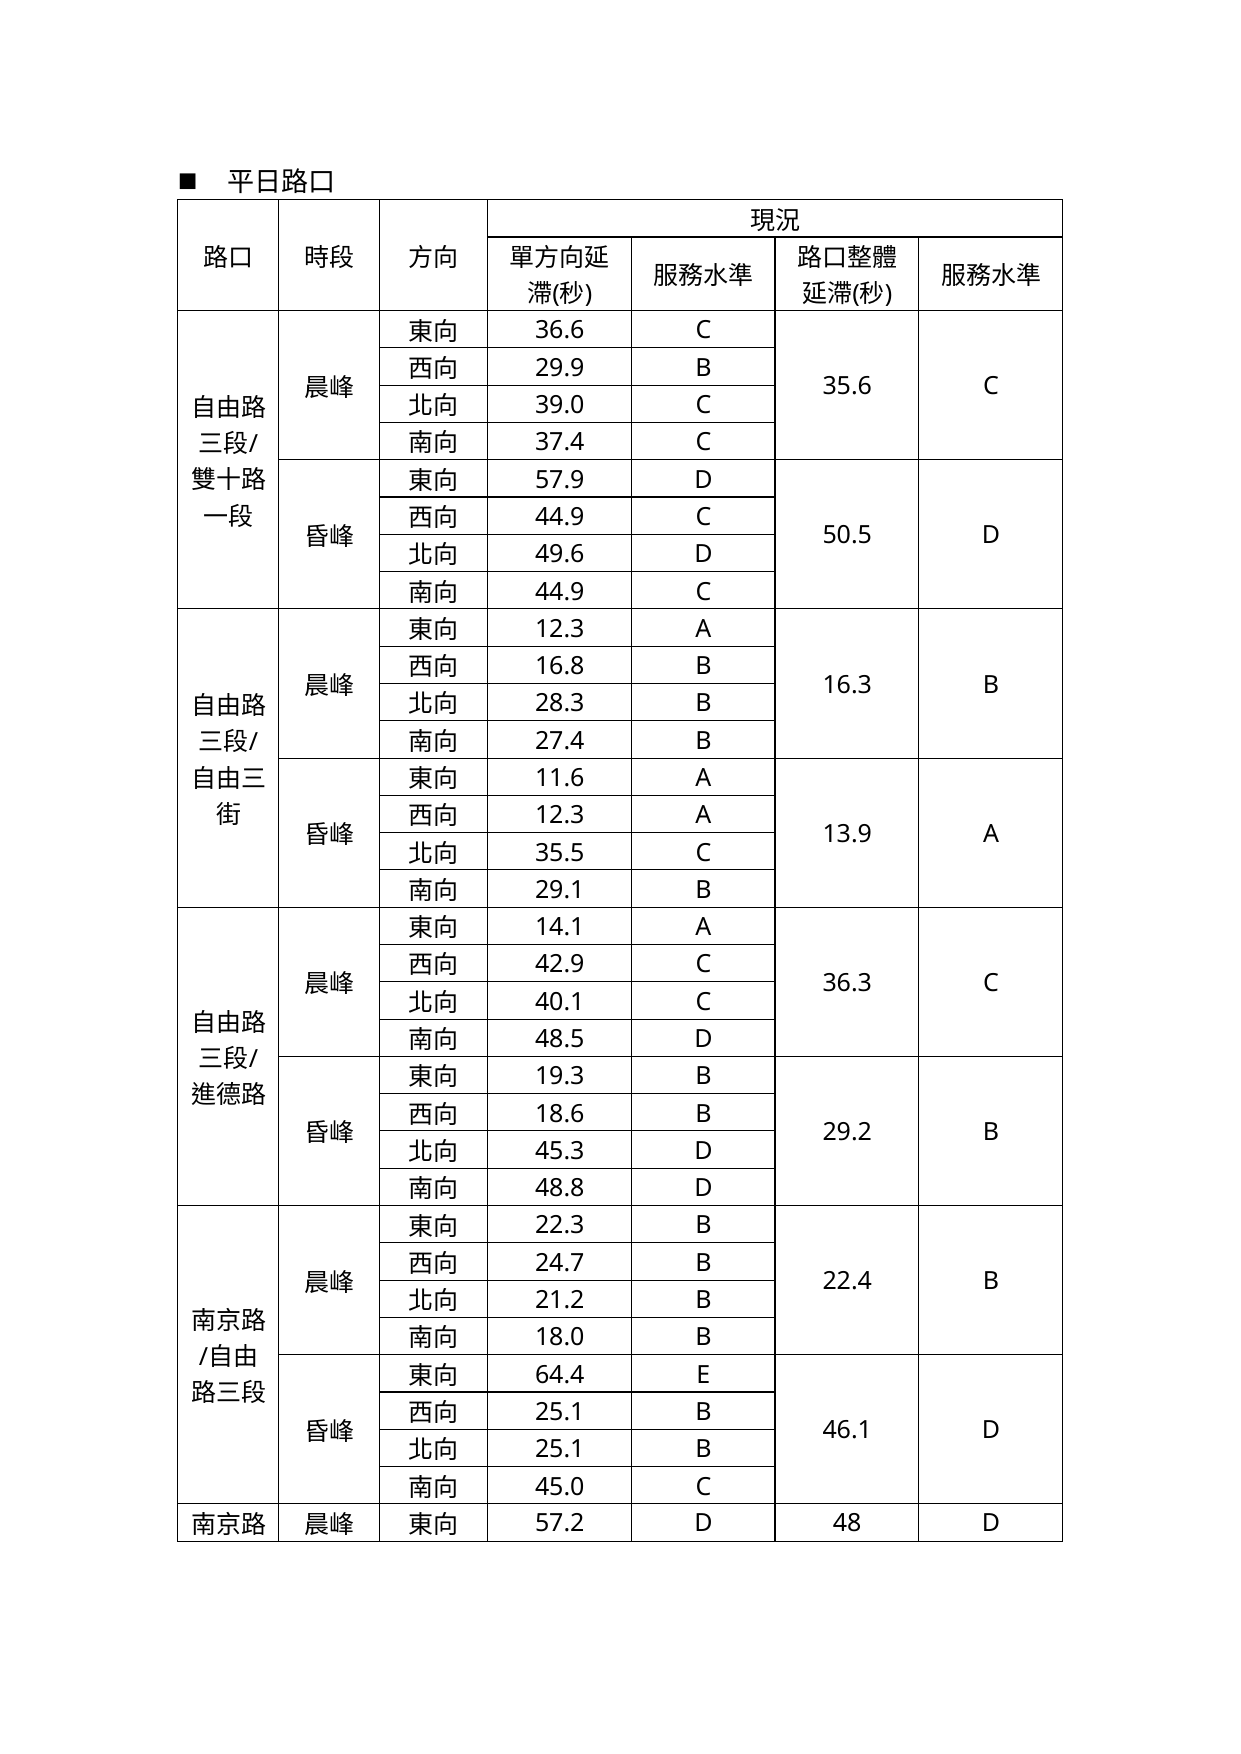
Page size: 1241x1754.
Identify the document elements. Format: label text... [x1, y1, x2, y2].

table_cell D [919, 1504, 1062, 1541]
table_cell 64.4 [488, 1355, 631, 1391]
table_cell 14.1 [488, 908, 631, 944]
table_cell 北向 [380, 982, 487, 1018]
table_cell 35.5 [488, 833, 631, 869]
table_cell 東向 [380, 1057, 487, 1093]
table_cell 49.6 [488, 535, 631, 571]
table_header 現況 [488, 200, 1062, 236]
table_cell D [919, 1355, 1062, 1503]
table_cell B [632, 1094, 774, 1130]
table_cell B [919, 1057, 1062, 1205]
table_cell 50.5 [776, 460, 918, 608]
table_cell 南向 [380, 1020, 487, 1056]
table_cell 29.1 [488, 870, 631, 907]
table_cell 西向 [380, 348, 487, 384]
table_cell 37.4 [488, 423, 631, 459]
table_cell 西向 [380, 1094, 487, 1130]
table_cell 西向 [380, 1243, 487, 1279]
table_cell 昏峰 [279, 1057, 379, 1205]
table_cell 21.2 [488, 1281, 631, 1317]
table_header 路口 [178, 200, 278, 310]
table_cell 40.1 [488, 982, 631, 1018]
table_cell 48.5 [488, 1020, 631, 1056]
table_cell 南向 [380, 1169, 487, 1205]
table_cell 昏峰 [279, 1355, 379, 1503]
table_cell 13.9 [776, 759, 918, 907]
table_cell 晨峰 [279, 311, 379, 459]
table_cell A [632, 759, 774, 795]
table_cell 服務水準 [632, 238, 774, 310]
table_cell 16.3 [776, 609, 918, 757]
table_cell A [919, 759, 1062, 907]
table_cell 24.7 [488, 1243, 631, 1279]
table_cell C [632, 498, 774, 534]
table_cell 28.3 [488, 684, 631, 720]
table_cell 南京路/自由路三段 [178, 1206, 278, 1503]
table_cell 服務水準 [919, 238, 1062, 310]
table_cell B [632, 721, 774, 757]
table_cell 29.2 [776, 1057, 918, 1205]
table_cell C [919, 908, 1062, 1056]
table_cell D [632, 535, 774, 571]
table_cell C [632, 423, 774, 459]
table_cell 南向 [380, 423, 487, 459]
table_cell D [632, 460, 774, 496]
table_cell 自由路三段/雙十路一段 [178, 311, 278, 608]
table_cell 36.3 [776, 908, 918, 1056]
table_cell 路口整體延滯(秒) [776, 238, 918, 310]
table_cell 19.3 [488, 1057, 631, 1093]
table_cell 西向 [380, 647, 487, 683]
table_cell 46.1 [776, 1355, 918, 1503]
table_cell 18.0 [488, 1318, 631, 1354]
table_cell 北向 [380, 833, 487, 869]
table_cell 南向 [380, 1467, 487, 1503]
table_cell 西向 [380, 498, 487, 534]
table_cell B [632, 647, 774, 683]
table_cell 南京路/進德路 [178, 1504, 278, 1541]
table_cell 東向 [380, 311, 487, 347]
table_cell 45.0 [488, 1467, 631, 1503]
table_cell A [632, 796, 774, 832]
table_cell 北向 [380, 684, 487, 720]
table_cell 57.9 [488, 460, 631, 496]
table_cell B [632, 1318, 774, 1354]
table_cell E [632, 1355, 774, 1391]
table_cell 22.3 [488, 1206, 631, 1242]
table_cell 45.3 [488, 1131, 631, 1168]
table_cell B [919, 1206, 1062, 1354]
table_cell 晨峰 [279, 609, 379, 757]
table_header 方向 [380, 200, 487, 310]
table_cell 自由路三段/自由三街 [178, 609, 278, 907]
table_cell 44.9 [488, 498, 631, 534]
table_cell 晨峰 [279, 1504, 379, 1541]
table_header 時段 [279, 200, 379, 310]
table_cell B [632, 1206, 774, 1242]
table_cell A [632, 609, 774, 646]
table_cell 南向 [380, 721, 487, 757]
table_cell 北向 [380, 1131, 487, 1168]
table_cell C [632, 311, 774, 347]
table_cell C [632, 982, 774, 1018]
table_cell 東向 [380, 1355, 487, 1391]
table_cell D [632, 1020, 774, 1056]
table_cell 27.4 [488, 721, 631, 757]
table_cell 東向 [380, 908, 487, 944]
table_cell 39.0 [488, 386, 631, 422]
table_cell C [632, 572, 774, 608]
table_cell 南向 [380, 870, 487, 907]
table_cell 南向 [380, 1318, 487, 1354]
table_cell B [632, 1393, 774, 1429]
table_cell 36.6 [488, 311, 631, 347]
table_cell 北向 [380, 535, 487, 571]
table_cell D [632, 1504, 774, 1541]
table_cell 昏峰 [279, 759, 379, 907]
table_cell 29.9 [488, 348, 631, 384]
table_cell D [632, 1131, 774, 1168]
table_cell B [632, 1057, 774, 1093]
table_cell 北向 [380, 1430, 487, 1466]
table_cell 東向 [380, 609, 487, 646]
table_cell 22.4 [776, 1206, 918, 1354]
table_cell 西向 [380, 1393, 487, 1429]
table_cell B [632, 684, 774, 720]
table_cell 東向 [380, 1504, 487, 1541]
table_cell 25.1 [488, 1430, 631, 1466]
table_cell 11.6 [488, 759, 631, 795]
table_cell 12.3 [488, 796, 631, 832]
table_cell 48 [776, 1504, 918, 1541]
table_cell 自由路三段/進德路 [178, 908, 278, 1205]
table_cell 西向 [380, 796, 487, 832]
table_cell B [632, 1281, 774, 1317]
table_cell C [632, 1467, 774, 1503]
table_cell A [632, 908, 774, 944]
table_cell C [919, 311, 1062, 459]
table_cell 44.9 [488, 572, 631, 608]
table_cell 48.8 [488, 1169, 631, 1205]
table_cell B [919, 609, 1062, 757]
list 平日路口 [177, 160, 1063, 199]
table_cell C [632, 386, 774, 422]
table_cell 東向 [380, 1206, 487, 1242]
table_cell D [919, 460, 1062, 608]
table_cell 單方向延滯(秒) [488, 238, 631, 310]
table_cell B [632, 1430, 774, 1466]
table_cell 南向 [380, 572, 487, 608]
table_cell 北向 [380, 1281, 487, 1317]
table_cell 晨峰 [279, 1206, 379, 1354]
table_cell 東向 [380, 759, 487, 795]
table_cell B [632, 348, 774, 384]
table_cell 16.8 [488, 647, 631, 683]
table_cell 12.3 [488, 609, 631, 646]
table_cell 晨峰 [279, 908, 379, 1056]
table_cell 35.6 [776, 311, 918, 459]
table_cell B [632, 870, 774, 907]
table_cell 東向 [380, 460, 487, 496]
table_cell 北向 [380, 386, 487, 422]
table_cell 42.9 [488, 945, 631, 981]
table_cell 昏峰 [279, 460, 379, 608]
table_cell 18.6 [488, 1094, 631, 1130]
table_cell B [632, 1243, 774, 1279]
table_cell 57.2 [488, 1504, 631, 1541]
table_cell C [632, 833, 774, 869]
table_cell C [632, 945, 774, 981]
table_cell 西向 [380, 945, 487, 981]
table_cell 25.1 [488, 1393, 631, 1429]
table_cell D [632, 1169, 774, 1205]
